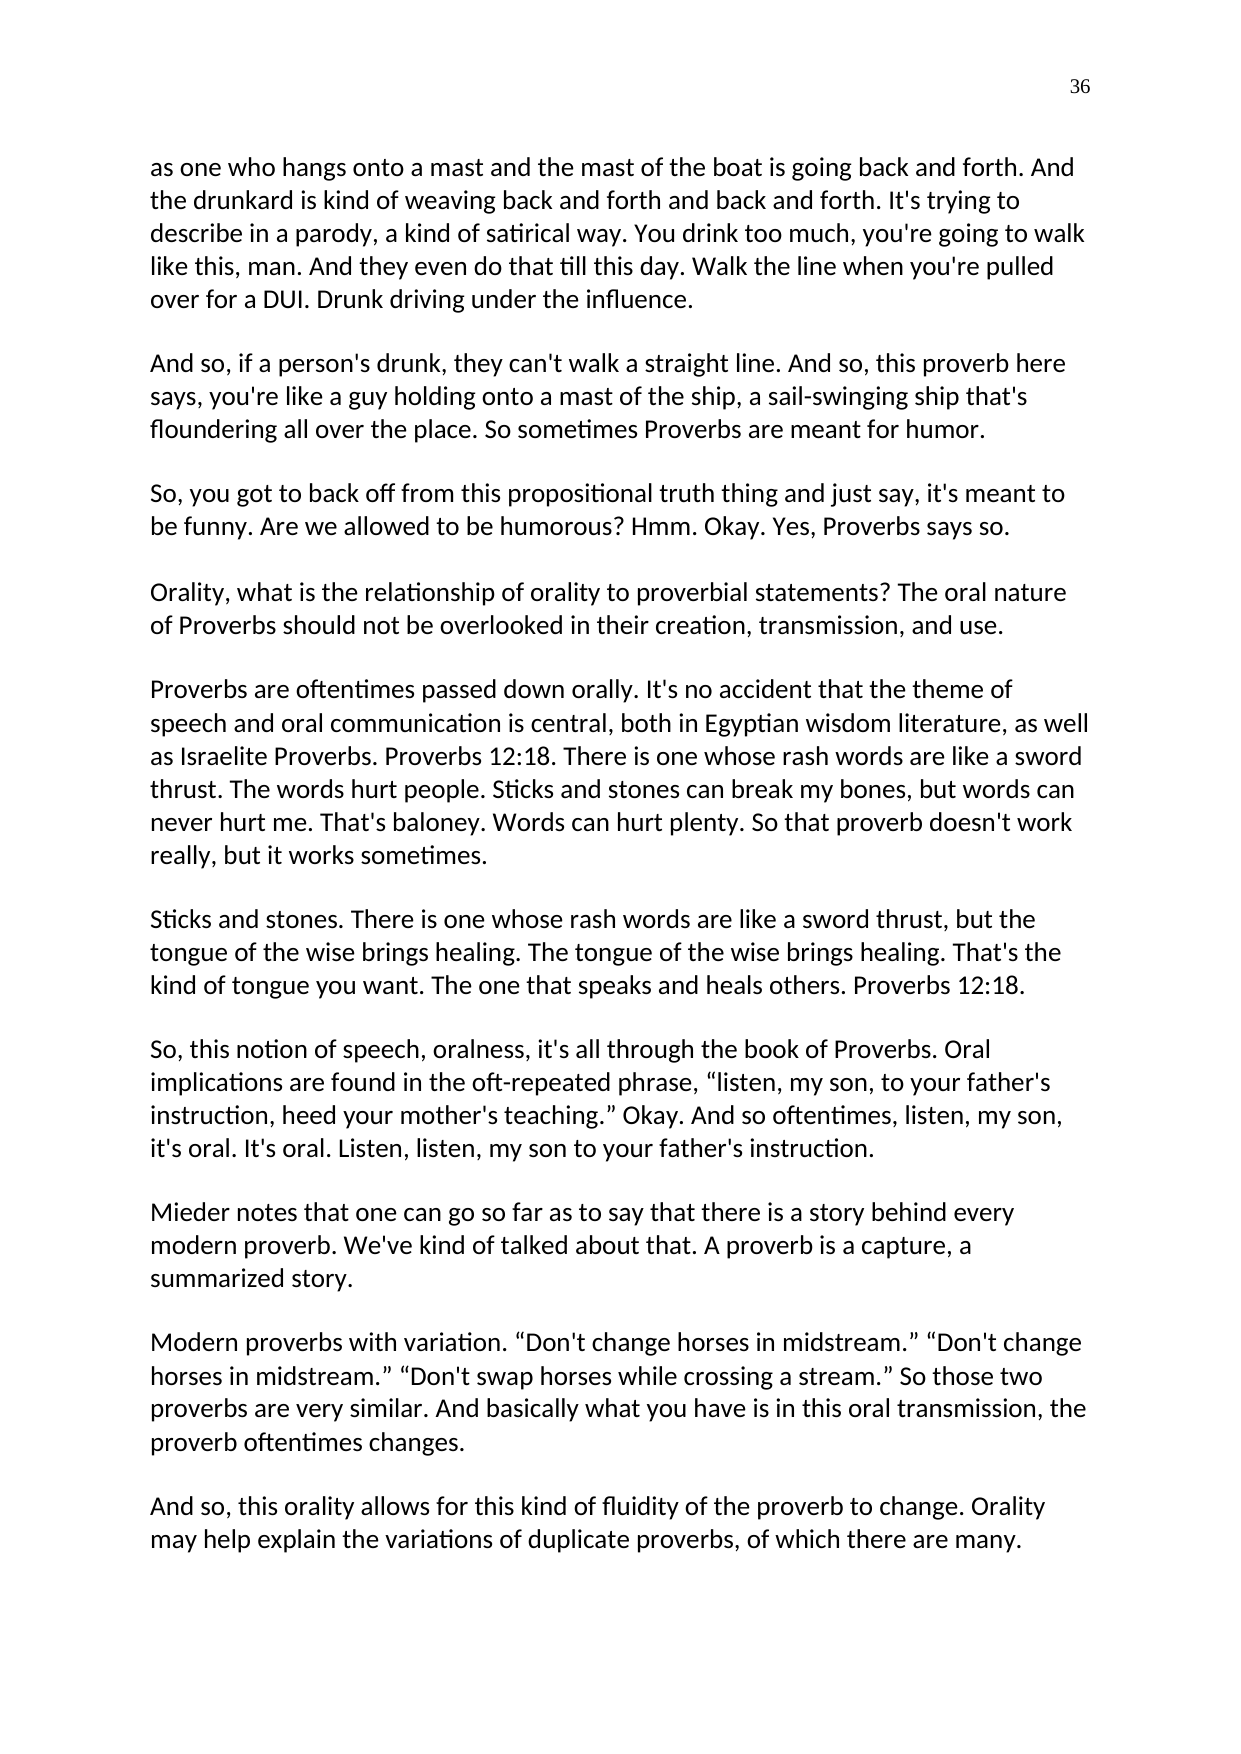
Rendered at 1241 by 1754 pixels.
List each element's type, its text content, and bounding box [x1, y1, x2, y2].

text And so, if a person's drunk, they can't walk a straight line. And so, this proverb here says, you're like a guy holding onto a mast of the ship, a sail-swinging ship that's floundering all over the place. So sometimes Proverbs are meant for humor. [150, 346, 1090, 445]
text Mieder notes that one can go so far as to say that there is a story behind every modern proverb. We've kind of talked about that. A proverb is a capture, a summarized story. [150, 1195, 1090, 1294]
text Sticks and stones. There is one whose rash words are like a sword thrust, but the tongue of the wise brings healing. The tongue of the wise brings healing. That's the kind of tongue you want. The one that speaks and heals others. Proverbs 12:18. [150, 902, 1090, 1001]
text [150, 150, 1090, 315]
text So, you got to back off from this propositional truth thing and just say, it's meant to be funny. Are we allowed to be humorous? Hmm. Okay. Yes, Proverbs says so. [150, 476, 1090, 542]
text Orality, what is the relationship of orality to proverbial statements? The oral nature of Proverbs should not be overlooked in their creation, transmission, and use. [150, 576, 1090, 642]
text So, this notion of speech, oralness, it's all through the book of Proverbs. Oral implications are found in the oft-repeated phrase, “listen, my son, to your father's instruction, heed your mother's teaching.” Okay. And so oftentimes, listen, my son, it's oral. It's oral. Listen, listen, my son to your father's instruction. [150, 1032, 1090, 1164]
text Modern proverbs with variation. “Don't change horses in midstream.” “Don't change horses in midstream.” “Don't swap horses while crossing a stream.” So those two proverbs are very similar. And basically what you have is in this oral transmission, the proverb oftentimes changes. [150, 1326, 1090, 1458]
text Proverbs are oftentimes passed down orally. It's no accident that the theme of speech and oral communication is central, both in Egyptian wisdom literature, as well as Israelite Proverbs. Proverbs 12:18. There is one whose rash words are like a sword thrust. The words hurt people. Sticks and stones can break my bones, but words can never hurt me. That's baloney. Words can hurt plenty. So that proverb doesn't work really, but it works sometimes. [150, 673, 1090, 871]
text And so, this orality allows for this kind of fluidity of the proverb to change. Orality may help explain the variations of duplicate proverbs, of which there are many. [150, 1489, 1090, 1555]
